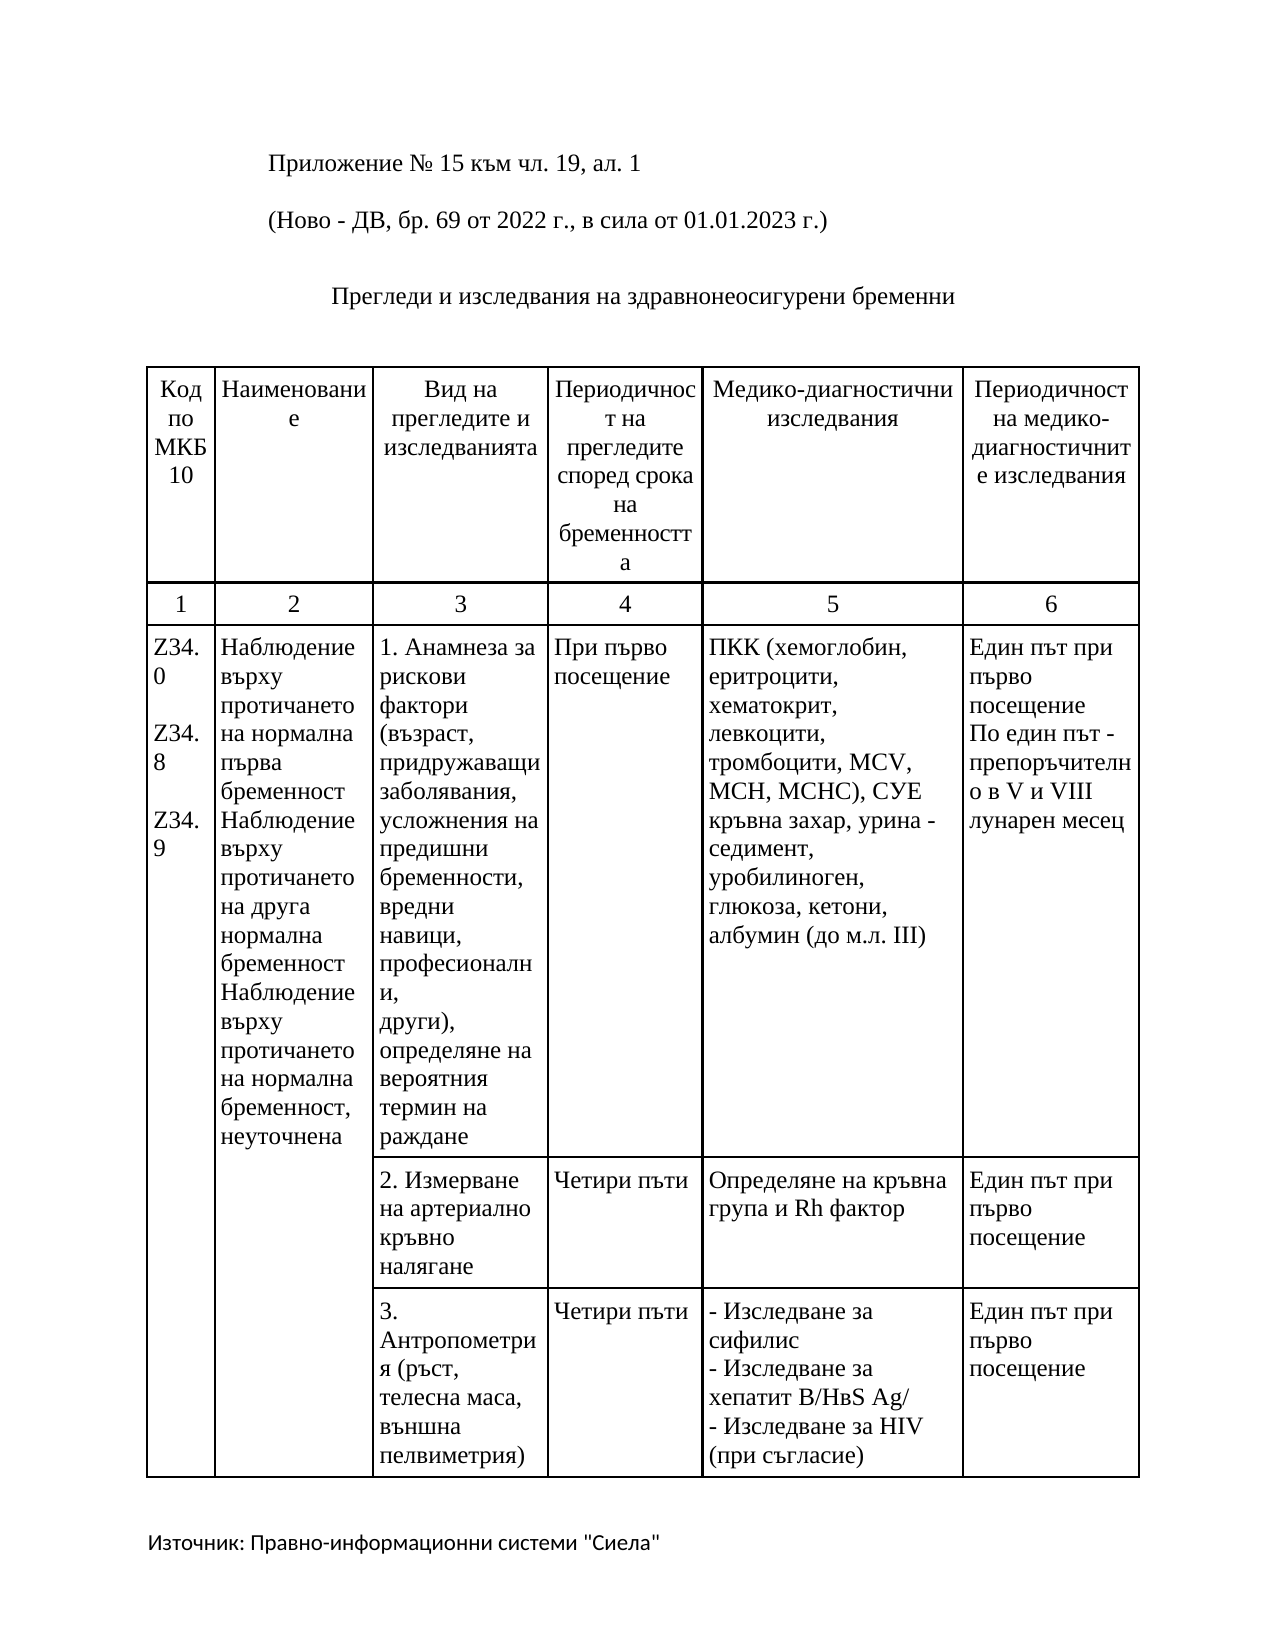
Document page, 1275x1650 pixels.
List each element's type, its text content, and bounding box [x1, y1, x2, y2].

table_cell Един път при първо посещение [964, 1158, 1138, 1287]
table_header Прегледи и изследвания на здравнонеосигурени бременни [147, 275, 1139, 366]
table_cell Наименование [216, 368, 372, 581]
table_cell Медико-диагностични изследвания [704, 368, 962, 581]
table_cell Наблюдение върху протичането на нормална първа бременност Наблюдение върху протичането на друга нормална бременност Наблюдение върху протичането на нормална бременност, неуточнена [216, 626, 372, 1476]
text Приложение № 15 към чл. 19, ал. 1 [148, 148, 1127, 176]
table_cell Z34.0 Z34.8 Z34.9 [148, 626, 214, 1476]
table_cell Един път при първо посещение [964, 1289, 1138, 1476]
table_cell Определяне на кръвна група и Rh фактор [704, 1158, 962, 1287]
table_cell 1 [148, 584, 214, 624]
table_cell Вид на прегледите и изследванията [374, 368, 547, 581]
table_cell Един път при първо посещение По един път - препоръчително в V и VІІІ лунарен месец [964, 626, 1138, 1156]
table_cell ПКК (хемоглобин, еритроцити, хематокрит, левкоцити, тромбоцити, MCV, MCH, MCHC), СУЕ кръвна захар, урина - седимент, уробилиноген, глюкоза, кетони, албумин (до м.л. ІІІ) [704, 626, 962, 1156]
table_cell 3 [374, 584, 547, 624]
table_cell Периодичност на медико- диагностичните изследвания [964, 368, 1138, 581]
table_cell При първо посещение [549, 626, 701, 1156]
table_cell 2 [216, 584, 372, 624]
text (Ново - ДВ, бр. 69 от 2022 г., в сила от 01.01.2023 г.) [148, 205, 1127, 234]
table_cell 4 [549, 584, 701, 624]
table_cell 5 [704, 584, 962, 624]
table_cell - Изследване за сифилис - Изследване за хепатит В/НвS Ag/ - Изследване за HIV (при съгласие) [704, 1289, 962, 1476]
table_cell 3. Антропометрия (ръст, телесна маса, външна пелвиметрия) [374, 1289, 547, 1476]
table_cell 6 [964, 584, 1138, 624]
table_cell 2. Измерване на артериално кръвно налягане [374, 1158, 547, 1287]
table_cell Четири пъти [549, 1158, 701, 1287]
table_cell 1. Анамнеза за рискови фактори (възраст, придружаващи заболявания, усложнения на предишни бременности, вредни навици, професионални, други), определяне на вероятния термин на раждане [374, 626, 547, 1156]
table_cell Код по МКБ 10 [148, 368, 214, 581]
table_cell Четири пъти [549, 1289, 701, 1476]
table_cell Периодичност на прегледите според срока на бременността [549, 368, 701, 581]
